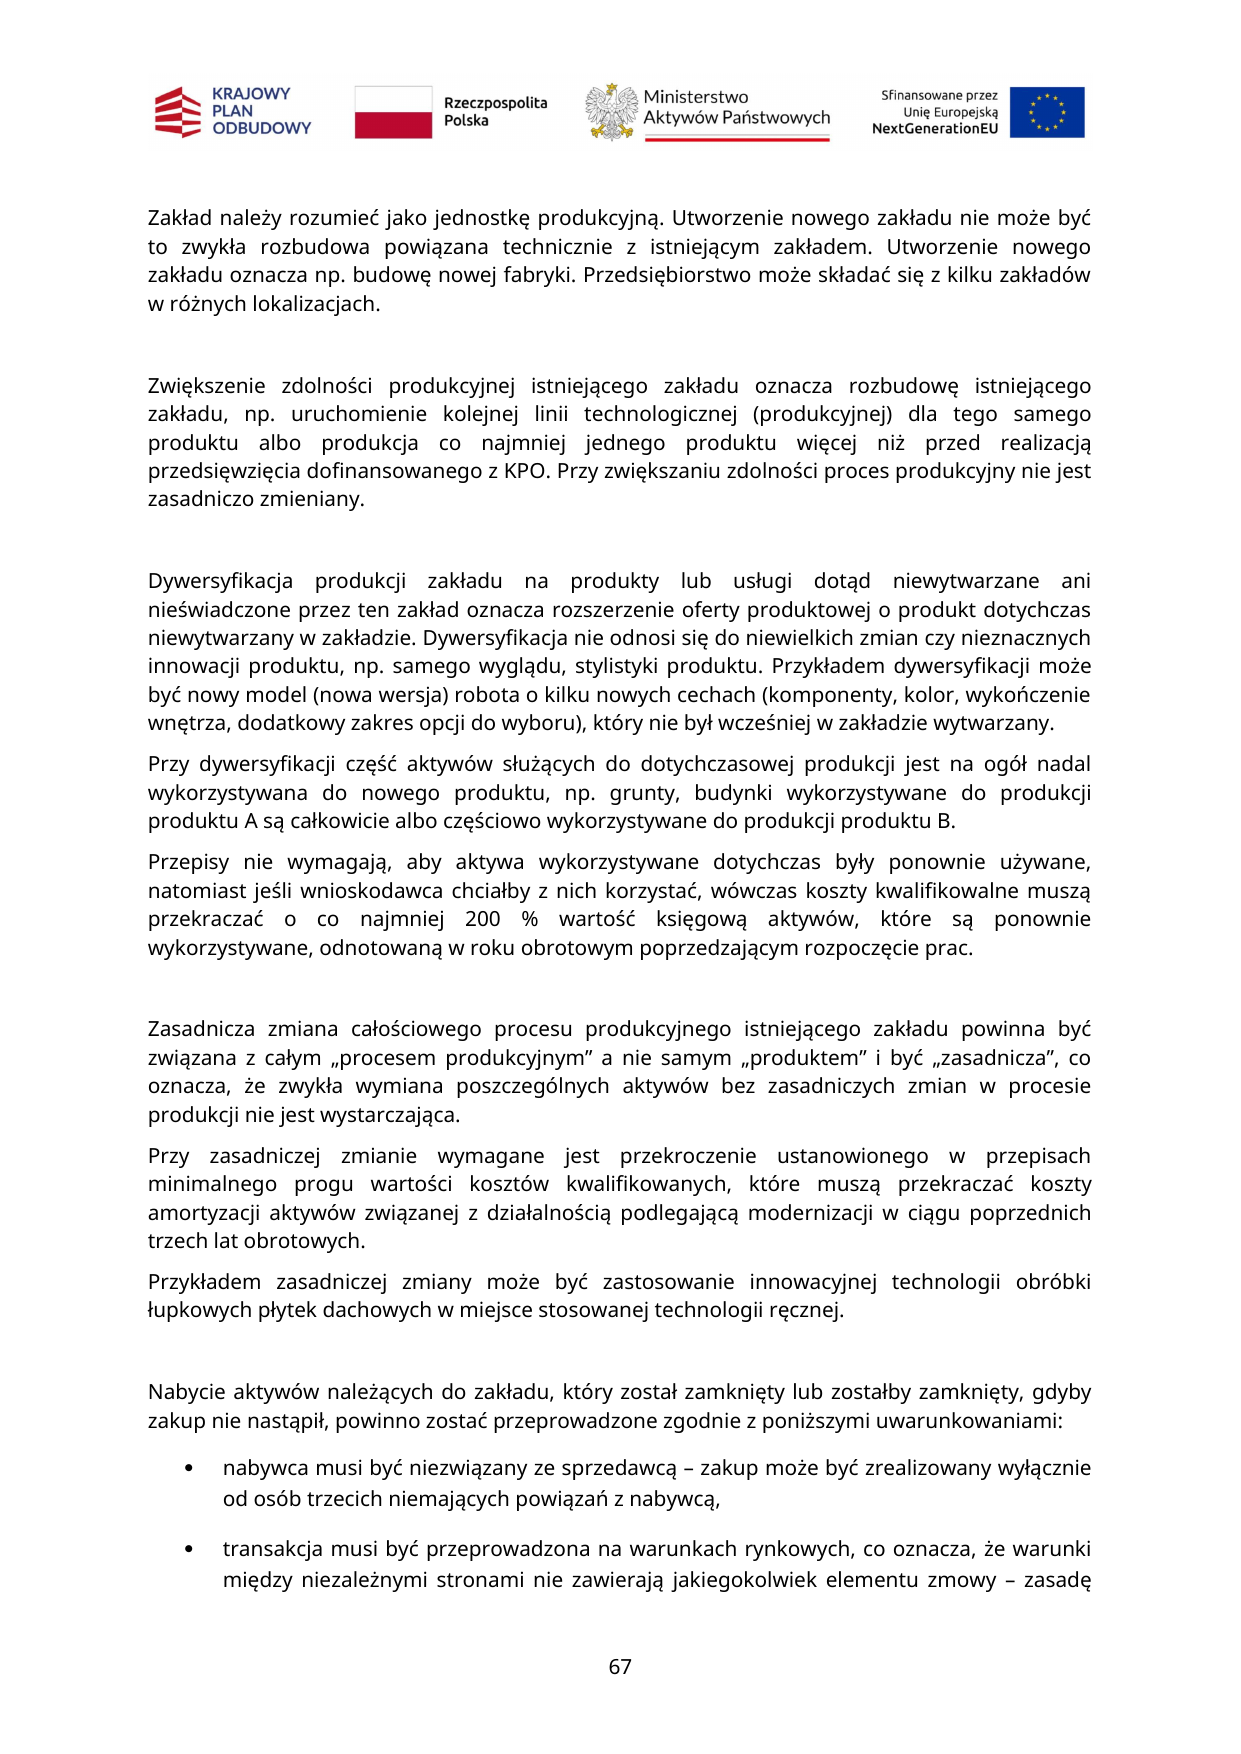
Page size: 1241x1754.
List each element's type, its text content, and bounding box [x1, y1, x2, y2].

text Przepisy nie wymagają, aby aktywa wykorzystywane dotychczas były ponownie używane, natomiast jeśli wnioskodawca chciałby z nich korzystać, wówczas koszty kwalifikowalne muszą przekraczać o co najmniej 200 % wartość księgową aktywów, które są ponownie wykorzystywane, odnotowaną w roku obrotowym poprzedzającym rozpoczęcie prac. [148, 847, 1093, 961]
list nabywca musi być niezwiązany ze sprzedawcą – zakup może być zrealizowany wyłącznie od osób trzecich niemających powiązań z nabywcą, [185, 1453, 1093, 1513]
text Zwiększenie zdolności produkcyjnej istniejącego zakładu oznacza rozbudowę istniejącego zakładu, np. uruchomienie kolejnej linii technologicznej (produkcyjnej) dla tego samego produktu albo produkcja co najmniej jednego produktu więcej niż przed realizacją przedsięwzięcia dofinansowanego z KPO. Przy zwiększaniu zdolności proces produkcyjny nie jest zasadniczo zmieniany. [148, 371, 1093, 513]
text Przy dywersyfikacji część aktywów służących do dotychczasowej produkcji jest na ogół nadal wykorzystywana do nowego produktu, np. grunty, budynki wykorzystywane do produkcji produktu A są całkowicie albo częściowo wykorzystywane do produkcji produktu B. [148, 749, 1093, 835]
picture [147, 73, 1093, 151]
text Przy zasadniczej zmianie wymagane jest przekroczenie ustanowionego w przepisach minimalnego progu wartości kosztów kwalifikowanych, które muszą przekraczać koszty amortyzacji aktywów związanej z działalnością podlegającą modernizacji w ciągu poprzednich trzech lat obrotowych. [148, 1141, 1093, 1254]
text Nabycie aktywów należących do zakładu, który został zamknięty lub zostałby zamknięty, gdyby zakup nie nastąpił, powinno zostać przeprowadzone zgodnie z poniższymi uwarunkowaniami: [148, 1377, 1093, 1434]
text Zasadnicza zmiana całościowego procesu produkcyjnego istniejącego zakładu powinna być związana z całym „procesem produkcyjnym” a nie samym „produktem” i być „zasadnicza”, co oznacza, że zwykła wymiana poszczególnych aktywów bez zasadniczych zmian w procesie produkcji nie jest wystarczająca. [148, 1014, 1093, 1128]
text Przykładem zasadniczej zmiany może być zastosowanie innowacyjnej technologii obróbki łupkowych płytek dachowych w miejsce stosowanej technologii ręcznej. [148, 1267, 1093, 1324]
text Zakład należy rozumieć jako jednostkę produkcyjną. Utworzenie nowego zakładu nie może być to zwykła rozbudowa powiązana technicznie z istniejącym zakładem. Utworzenie nowego zakładu oznacza np. budowę nowej fabryki. Przedsiębiorstwo może składać się z kilku zakładów w różnych lokalizacjach. [148, 203, 1093, 317]
text Dywersyfikacja produkcji zakładu na produkty lub usługi dotąd niewytwarzane ani nieświadczone przez ten zakład oznacza rozszerzenie oferty produktowej o produkt dotychczas niewytwarzany w zakładzie. Dywersyfikacja nie odnosi się do niewielkich zmian czy nieznacznych innowacji produktu, np. samego wyglądu, stylistyki produktu. Przykładem dywersyfikacji może być nowy model (nowa wersja) robota o kilku nowych cechach (komponenty, kolor, wykończenie wnętrza, dodatkowy zakres opcji do wyboru), który nie był wcześniej w zakładzie wytwarzany. [148, 566, 1093, 737]
